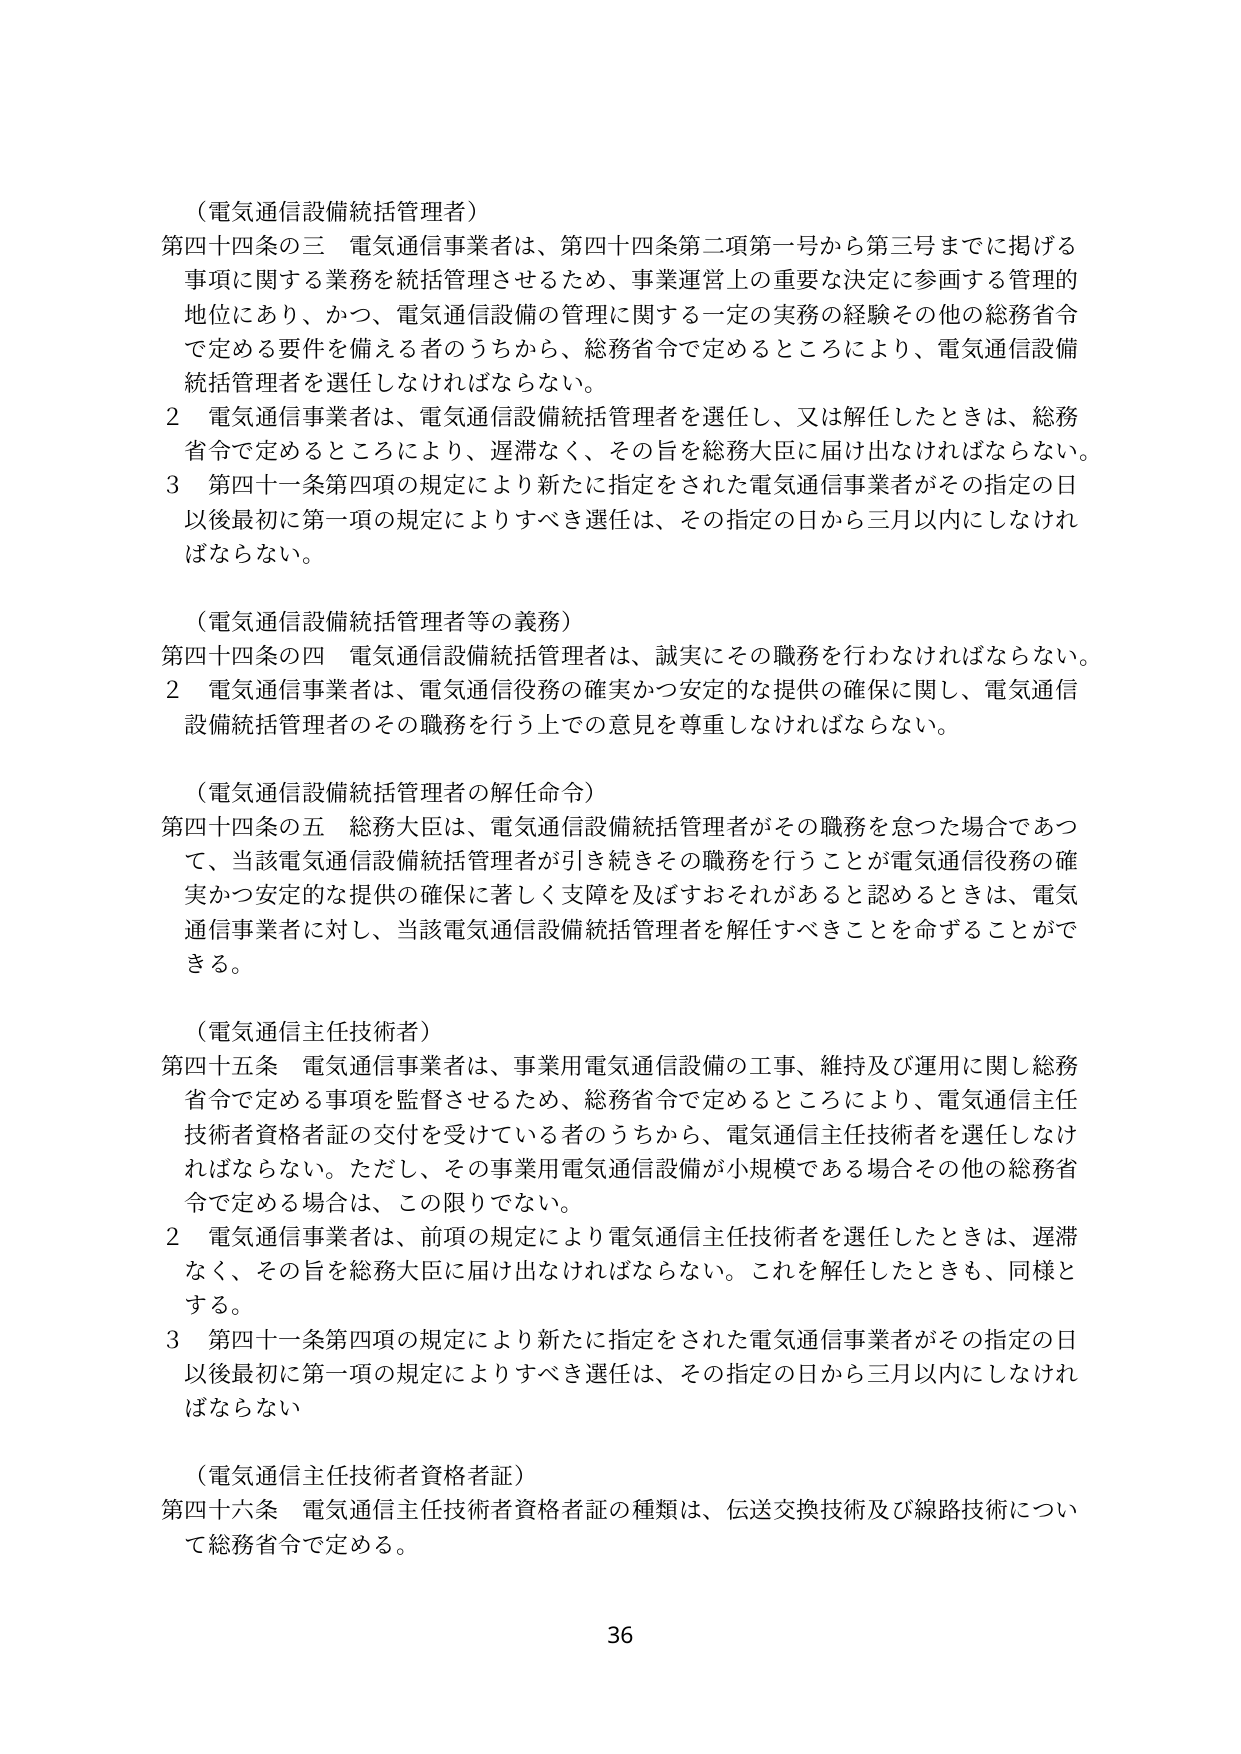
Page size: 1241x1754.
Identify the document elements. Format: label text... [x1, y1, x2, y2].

text ２ 電気通信事業者は、電気通信設備統括管理者を選任し、又は解任したときは、総務省令で定めるところにより、遅滞なく、その旨を総務大臣に届け出なければならない。 [161, 399, 1079, 467]
text （電気通信主任技術者資格者証） [184, 1458, 1079, 1492]
text ２ 電気通信事業者は、前項の規定により電気通信主任技術者を選任したときは、遅滞なく、その旨を総務大臣に届け出なければならない。これを解任したときも、同様とする。 [161, 1219, 1079, 1321]
text ３ 第四十一条第四項の規定により新たに指定をされた電気通信事業者がその指定の日以後最初に第一項の規定によりすべき選任は、その指定の日から三月以内にしなければならない [161, 1321, 1079, 1424]
text ２ 電気通信事業者は、電気通信役務の確実かつ安定的な提供の確保に関し、電気通信設備統括管理者のその職務を行う上での意見を尊重しなければならない。 [161, 672, 1079, 740]
text 第四十四条の四 電気通信設備統括管理者は、誠実にその職務を行わなければならない。 [161, 638, 1079, 672]
text 第四十四条の五 総務大臣は、電気通信設備統括管理者がその職務を怠つた場合であつて、当該電気通信設備統括管理者が引き続きその職務を行うことが電気通信役務の確実かつ安定的な提供の確保に著しく支障を及ぼすおそれがあると認めるときは、電気通信事業者に対し、当該電気通信設備統括管理者を解任すべきことを命ずることができる。 [161, 809, 1079, 979]
text （電気通信主任技術者） [184, 1014, 1079, 1048]
text 第四十五条 電気通信事業者は、事業用電気通信設備の工事、維持及び運用に関し総務省令で定める事項を監督させるため、総務省令で定めるところにより、電気通信主任技術者資格者証の交付を受けている者のうちから、電気通信主任技術者を選任しなければならない。ただし、その事業用電気通信設備が小規模である場合その他の総務省令で定める場合は、この限りでない。 [161, 1048, 1079, 1219]
text ３ 第四十一条第四項の規定により新たに指定をされた電気通信事業者がその指定の日以後最初に第一項の規定によりすべき選任は、その指定の日から三月以内にしなければならない。 [161, 467, 1079, 569]
text （電気通信設備統括管理者等の義務） [184, 604, 1079, 638]
text （電気通信設備統括管理者の解任命令） [184, 774, 1079, 809]
text 第四十六条 電気通信主任技術者資格者証の種類は、伝送交換技術及び線路技術について総務省令で定める。 [161, 1492, 1079, 1560]
text （電気通信設備統括管理者） [184, 194, 1079, 228]
text 第四十四条の三 電気通信事業者は、第四十四条第二項第一号から第三号までに掲げる事項に関する業務を統括管理させるため、事業運営上の重要な決定に参画する管理的地位にあり、かつ、電気通信設備の管理に関する一定の実務の経験その他の総務省令で定める要件を備える者のうちから、総務省令で定めるところにより、電気通信設備統括管理者を選任しなければならない。 [161, 228, 1079, 399]
